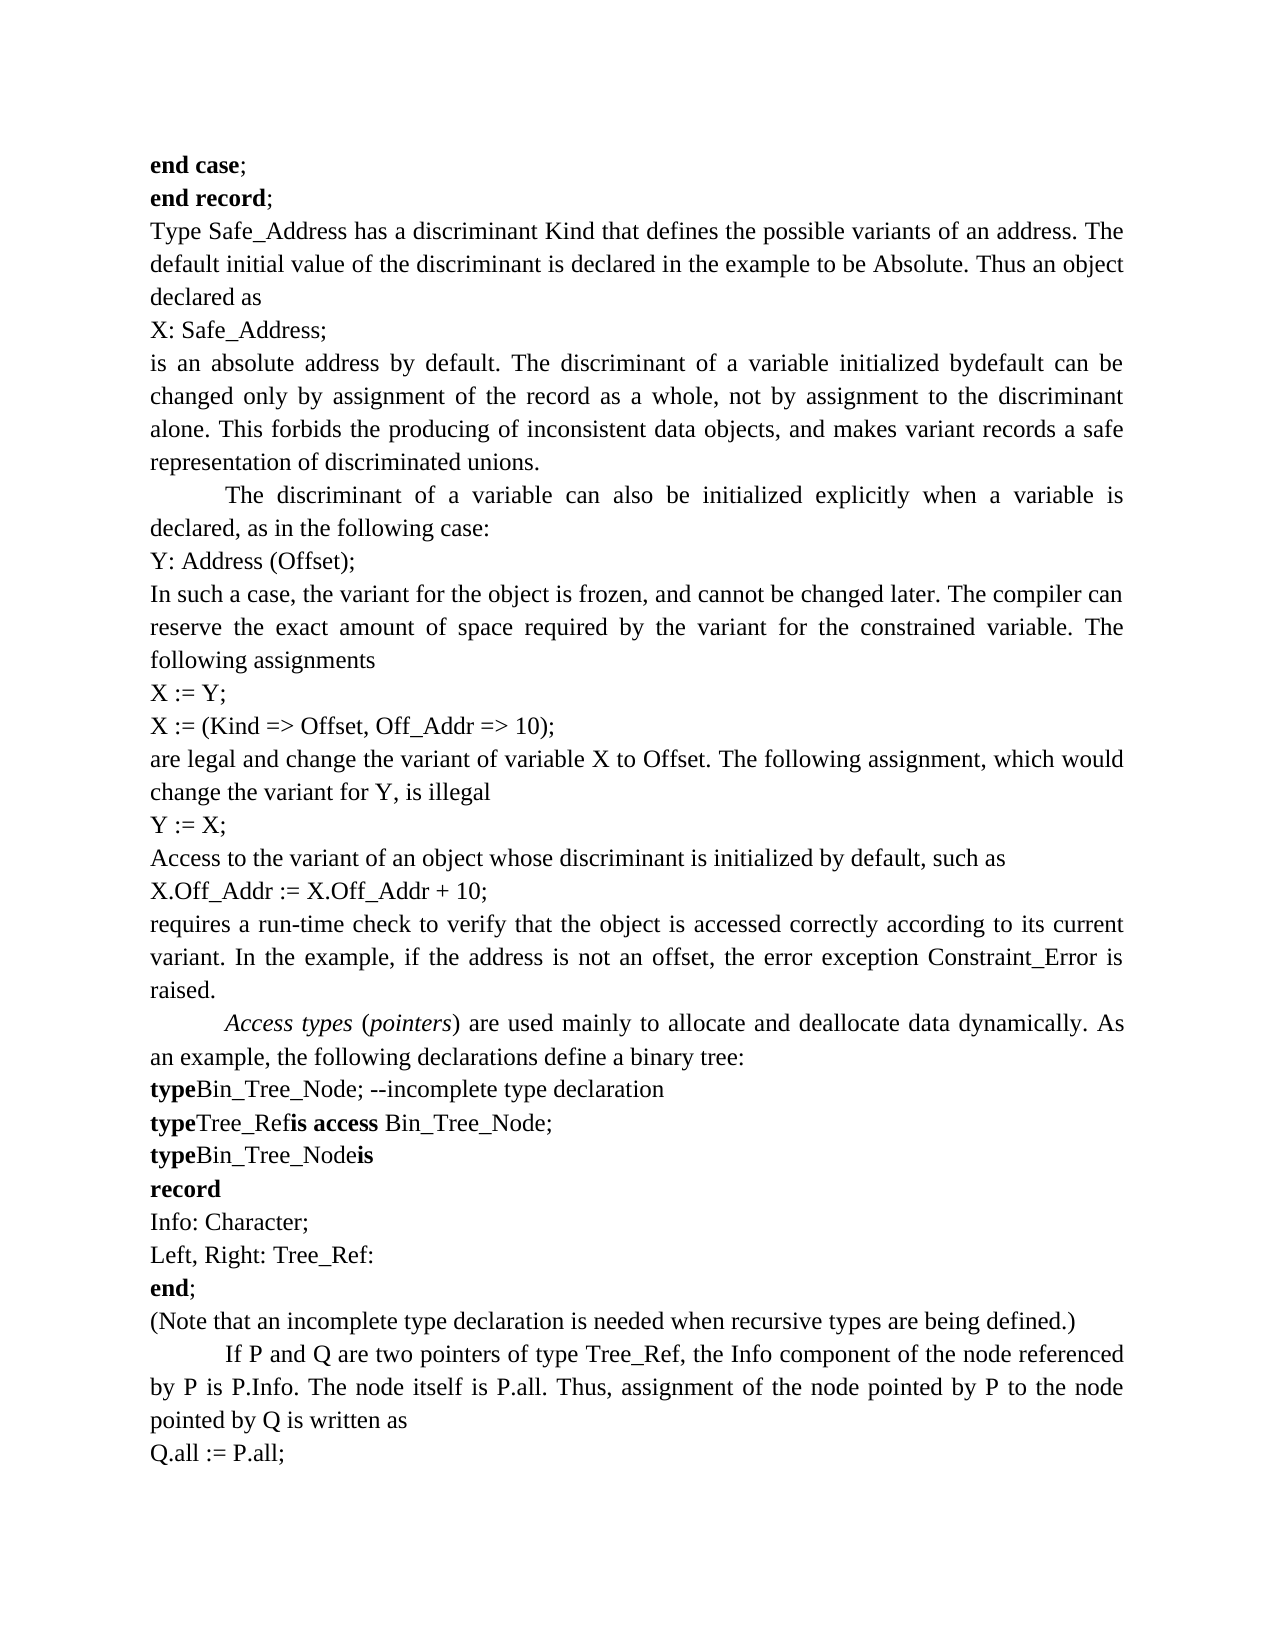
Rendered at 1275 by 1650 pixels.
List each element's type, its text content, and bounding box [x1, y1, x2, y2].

text X: Safe_Address; [150, 315, 1125, 344]
text (Note that an incomplete type declaration is needed when recursive types are being defined.) [150, 1306, 1125, 1334]
text Info: Character; [150, 1207, 1125, 1235]
text typeBin_Tree_Node; --incomplete type declaration [150, 1074, 1125, 1103]
text end; [150, 1273, 1125, 1301]
text Type Safe_Address has a discriminant Kind that defines the possible variants of an address. The default initial value of the discriminant is declared in the example to be Absolute. Thus an object declared as [150, 216, 1125, 311]
text end case; [150, 150, 1125, 179]
text Q.all := P.all; [150, 1438, 1125, 1467]
text Access to the variant of an object whose discriminant is initialized by default, such as [150, 843, 1125, 872]
text If P and Q are two pointers of type Tree_Ref, the Info component of the node referenced by P is P.Info. The node itself is P.all. Thus, assignment of the node pointed by P to the node pointed by Q is written as [150, 1339, 1125, 1433]
text requires a run-time check to verify that the object is accessed correctly according to its current variant. In the example, if the address is not an offset, the error exception Constraint_Error is raised. [150, 909, 1125, 1004]
text end record; [150, 183, 1125, 212]
text is an absolute address by default. The discriminant of a variable initialized bydefault can be changed only by assignment of the record as a whole, not by assignment to the discriminant alone. This forbids the producing of inconsistent data objects, and makes variant records a safe representation of discriminated unions. [150, 348, 1125, 476]
text Access types (pointers) are used mainly to allocate and deallocate data dynamically. As an example, the following declarations define a binary tree: [150, 1008, 1125, 1070]
text are legal and change the variant of variable X to Offset. The following assignment, which would change the variant for Y, is illegal [150, 744, 1125, 806]
text The discriminant of a variable can also be initialized explicitly when a variable is declared, as in the following case: [150, 480, 1125, 542]
text X := Y; [150, 678, 1125, 707]
text In such a case, the variant for the object is frozen, and cannot be changed later. The compiler can reserve the exact amount of space required by the variant for the constrained variable. The following assignments [150, 579, 1125, 674]
text Y := X; [150, 810, 1125, 839]
text Y: Address (Offset); [150, 546, 1125, 575]
text Left, Right: Tree_Ref: [150, 1240, 1125, 1268]
text typeTree_Refis access Bin_Tree_Node; [150, 1108, 1125, 1136]
text X.Off_Addr := X.Off_Addr + 10; [150, 876, 1125, 905]
text record [150, 1174, 1125, 1202]
text X := (Kind => Offset, Off_Addr => 10); [150, 711, 1125, 740]
text typeBin_Tree_Nodeis [150, 1141, 1125, 1169]
